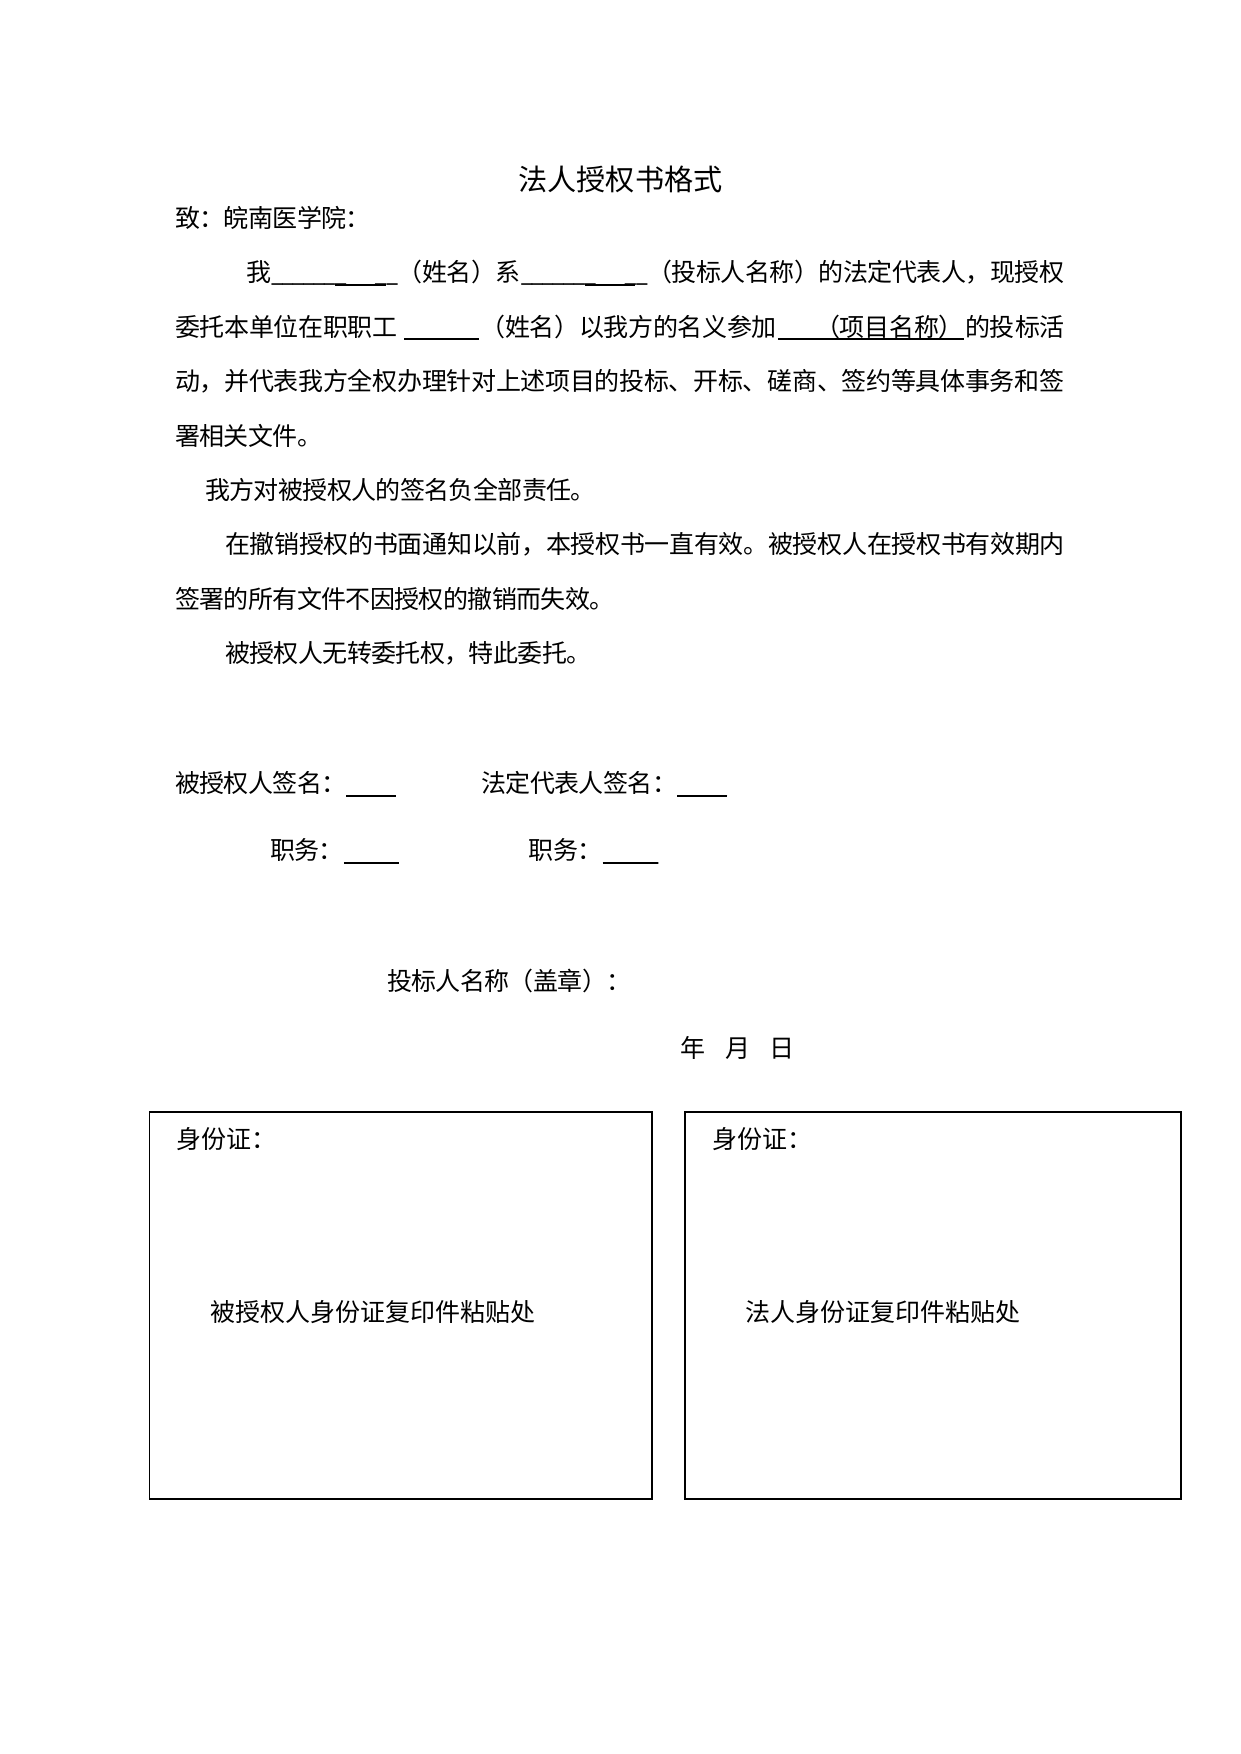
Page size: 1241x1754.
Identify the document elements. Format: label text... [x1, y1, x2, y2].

text 投标人名称（盖章）： [175, 961, 1065, 997]
text 被授权人无转委托权，特此委托。 [175, 633, 1065, 670]
text 职务： 职务： [175, 831, 1065, 867]
text 法人授权书格式 [175, 156, 1065, 198]
text 我_______ __（姓名）系_______ __（投标人名称）的法定代表人，现授权委托本单位在职职工 （姓名）以我方的名义参加 （项目名称）的投标活动，并代表我方全权办理针对上述项目的投标、开标、磋商、签约等具体事务和签署相关文件。 [175, 253, 1065, 452]
text 致：皖南医学院： [175, 198, 1065, 235]
text 在撤销授权的书面通知以前，本授权书一直有效。被授权人在授权书有效期内签署的所有文件不因授权的撤销而失效。 [175, 525, 1065, 615]
text 我方对被授权人的签名负全部责任。 [175, 470, 1065, 507]
text 被授权人签名： 法定代表人签名： [175, 764, 1065, 800]
text 年 月 日 [175, 1028, 1065, 1064]
